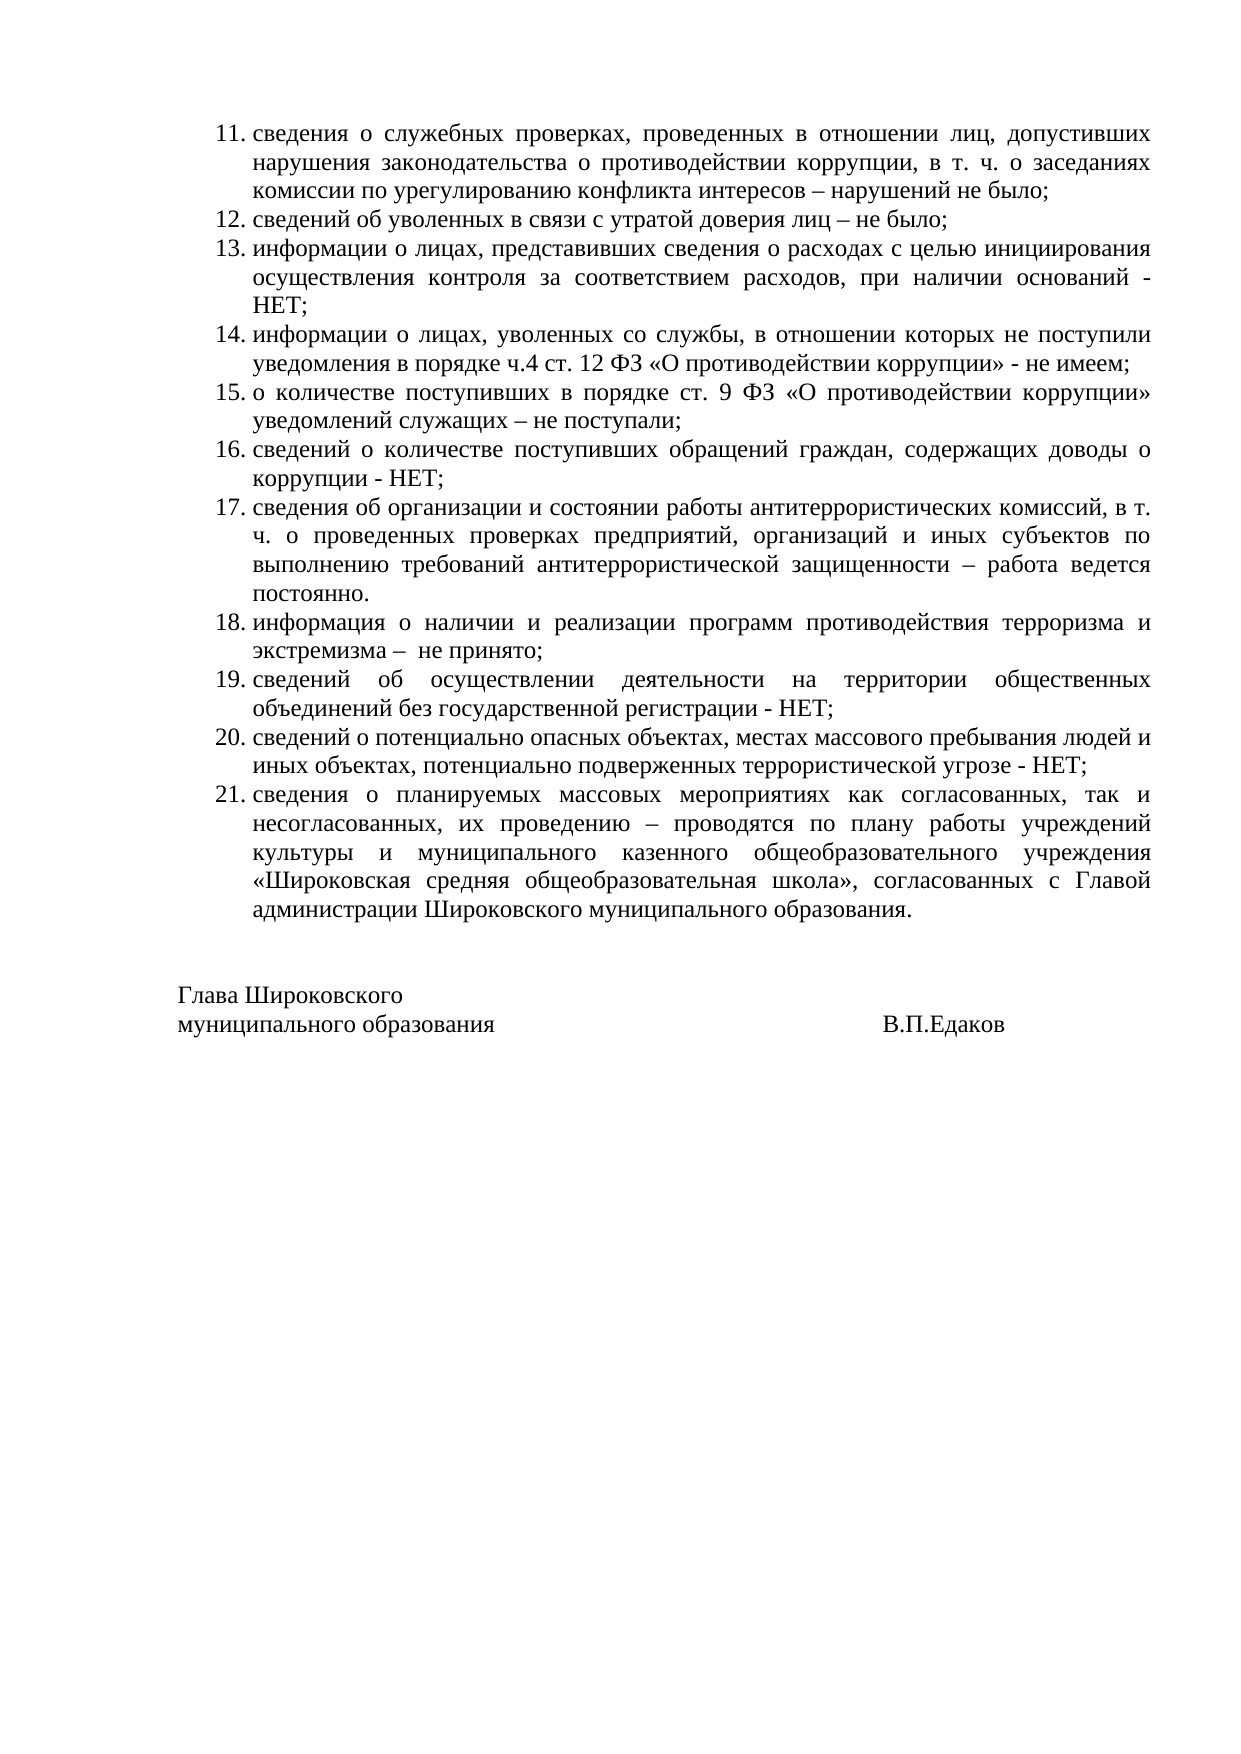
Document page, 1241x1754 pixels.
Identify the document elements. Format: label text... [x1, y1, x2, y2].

list сведения о планируемых массовых мероприятиях как согласованных, так и несогласованных, их проведению – проводятся по плану работы учреждений культуры и муниципального казенного общеобразовательного учреждения «Широковская средняя общеобразовательная школа», согласованных с Главой администрации Широковского муниципального образования. [215, 779, 1152, 923]
list информация о наличии и реализации программ противодействия терроризма и экстремизма – не принято; [215, 607, 1152, 664]
list информации о лицах, представивших сведения о расходах с целью инициирования осуществления контроля за соответствием расходов, при наличии оснований - НЕТ; [215, 233, 1152, 319]
list сведений об осуществлении деятельности на территории общественных объединений без государственной регистрации - НЕТ; [215, 664, 1152, 722]
list сведений об уволенных в связи с утратой доверия лиц – не было; [215, 204, 1152, 233]
text муниципального образования В.П.Едаков [177, 1009, 1152, 1038]
list сведений о потенциально опасных объектах, местах массового пребывания людей и иных объектах, потенциально подверженных террористической угрозе - НЕТ; [215, 722, 1152, 779]
list информации о лицах, уволенных со службы, в отношении которых не поступили уведомления в порядке ч.4 ст. 12 ФЗ «О противодействии коррупции» - не имеем; [215, 319, 1152, 377]
list сведений о количестве поступивших обращений граждан, содержащих доводы о коррупции - НЕТ; [215, 434, 1152, 492]
list о количестве поступивших в порядке ст. 9 ФЗ «О противодействии коррупции» уведомлений служащих – не поступали; [215, 377, 1152, 434]
text Глава Широковского [177, 981, 1152, 1009]
list сведения о служебных проверках, проведенных в отношении лиц, допустивших нарушения законодательства о противодействии коррупции, в т. ч. о заседаниях комиссии по урегулированию конфликта интересов – нарушений не было; [215, 118, 1152, 204]
list сведения об организации и состоянии работы антитеррористических комиссий, в т. ч. о проведенных проверках предприятий, организаций и иных субъектов по выполнению требований антитеррористической защищенности – работа ведется постоянно. [215, 492, 1152, 607]
